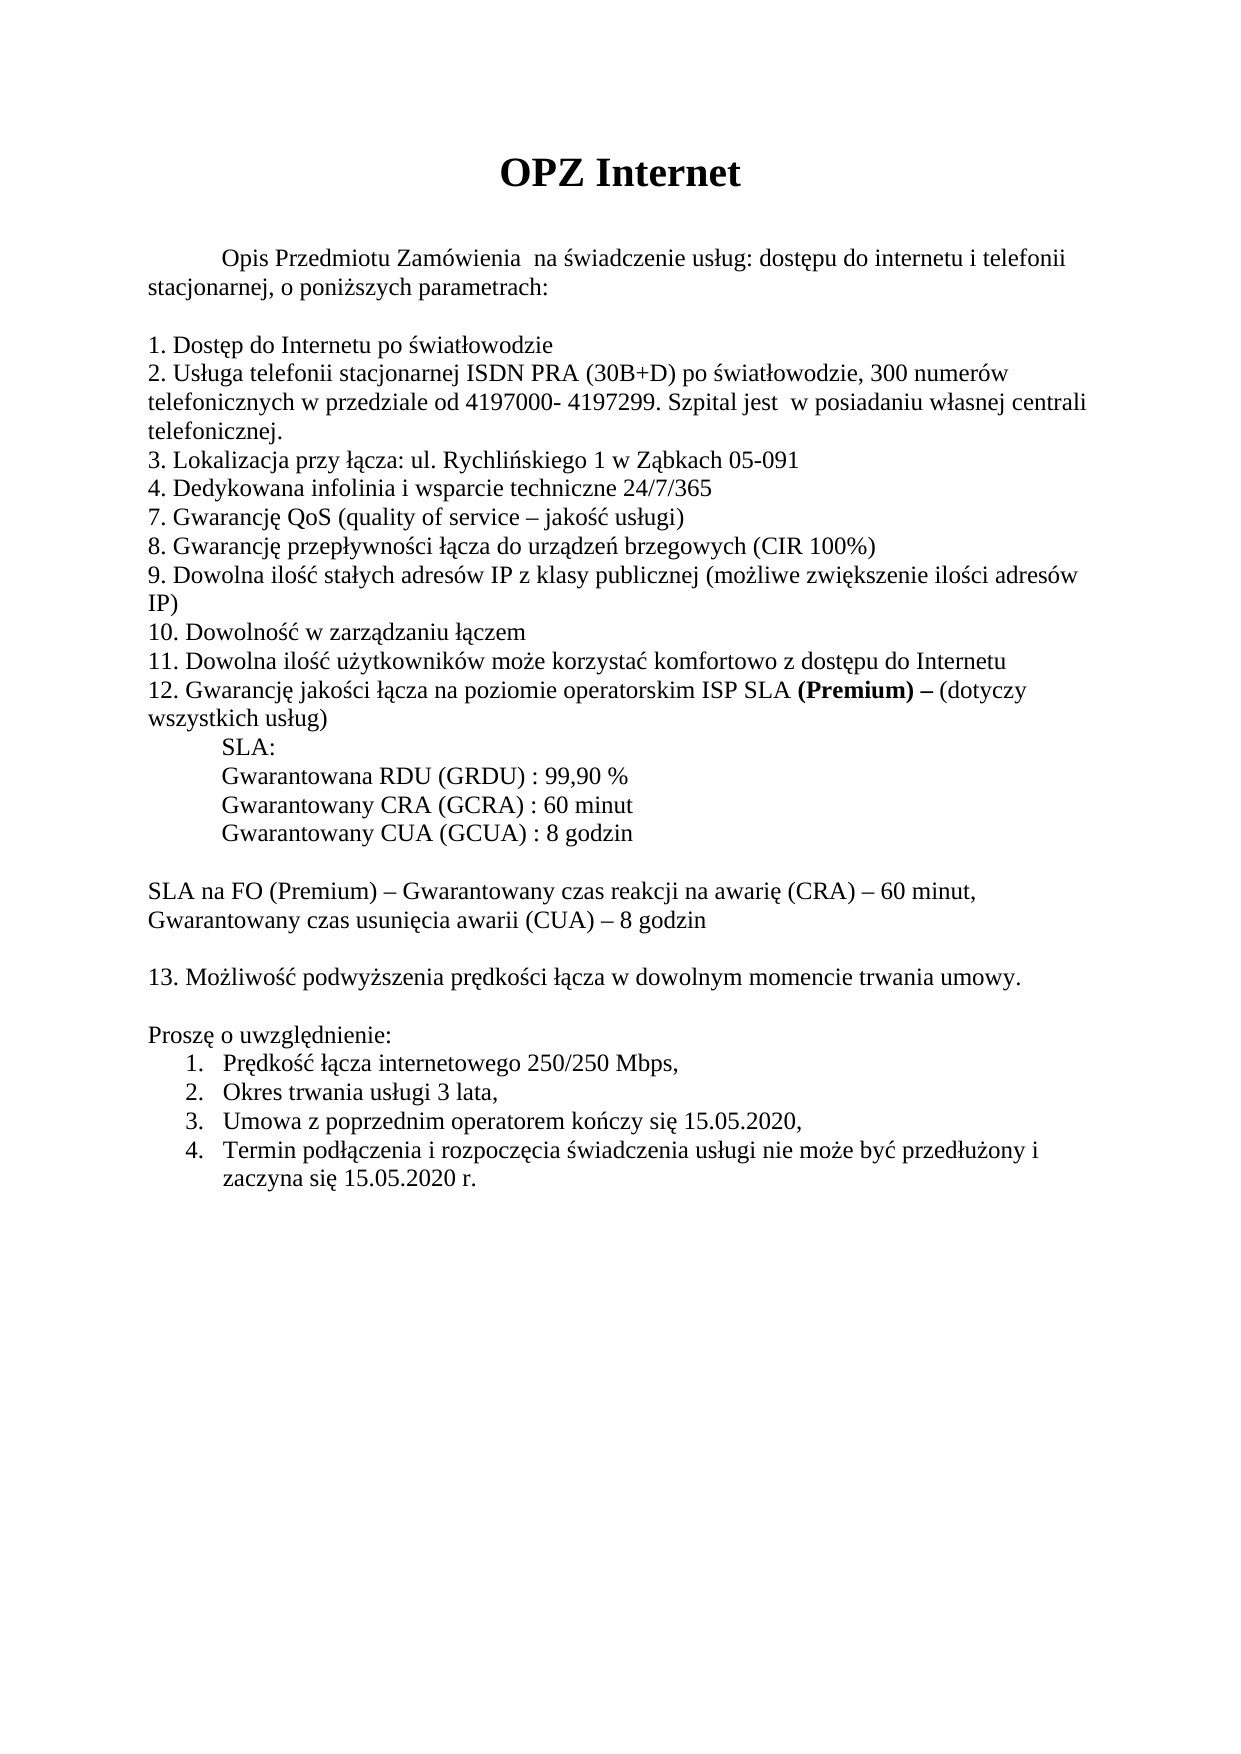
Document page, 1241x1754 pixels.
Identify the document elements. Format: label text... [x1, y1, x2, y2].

list Termin podłączenia i rozpoczęcia świadczenia usługi nie może być przedłużony i zaczyna się 15.05.2020 r. [185, 1135, 1093, 1192]
text Opis Przedmiotu Zamówienia na świadczenie usług: dostępu do internetu i telefonii stacjonarnej, o poniższych parametrach: [148, 243, 1093, 301]
list Umowa z poprzednim operatorem kończy się 15.05.2020, [185, 1106, 1093, 1135]
text Gwarantowany CUA (GCUA) : 8 godzin [148, 818, 1093, 847]
text 2. Usługa telefonii stacjonarnej ISDN PRA (30B+D) po światłowodzie, 300 numerów telefonicznych w przedziale od 4197000- 4197299. Szpital jest w posiadaniu własnej centrali telefonicznej. [148, 358, 1093, 445]
text 12. Gwarancję jakości łącza na poziomie operatorskim ISP SLA (Premium) – (dotyczy wszystkich usług) [148, 675, 1093, 732]
text 3. Lokalizacja przy łącza: ul. Rychlińskiego 1 w Ząbkach 05-091 [148, 445, 1093, 473]
text OPZ Internet [148, 148, 1093, 196]
text SLA na FO (Premium) – Gwarantowany czas reakcji na awarię (CRA) – 60 minut, Gwarantowany czas usunięcia awarii (CUA) – 8 godzin [148, 876, 1093, 933]
list Prędkość łącza internetowego 250/250 Mbps, [185, 1048, 1093, 1077]
text Gwarantowany CRA (GCRA) : 60 minut [148, 790, 1093, 818]
text 13. Możliwość podwyższenia prędkości łącza w dowolnym momencie trwania umowy. [148, 962, 1093, 991]
text SLA: [148, 732, 1093, 761]
text 4. Dedykowana infolinia i wsparcie techniczne 24/7/365 [148, 473, 1093, 502]
text 10. Dowolność w zarządzaniu łączem [148, 617, 1093, 646]
list Okres trwania usługi 3 lata, [185, 1077, 1093, 1106]
text Proszę o uwzględnienie: [148, 1020, 1093, 1048]
text 7. Gwarancję QoS (quality of service – jakość usługi) [148, 502, 1093, 531]
text 8. Gwarancję przepływności łącza do urządzeń brzegowych (CIR 100%) [148, 531, 1093, 560]
text 11. Dowolna ilość użytkowników może korzystać komfortowo z dostępu do Internetu [148, 646, 1093, 675]
text Gwarantowana RDU (GRDU) : 99,90 % [148, 761, 1093, 790]
text 1. Dostęp do Internetu po światłowodzie [148, 330, 1093, 358]
text 9. Dowolna ilość stałych adresów IP z klasy publicznej (możliwe zwiększenie ilości adresów IP) [148, 560, 1093, 617]
